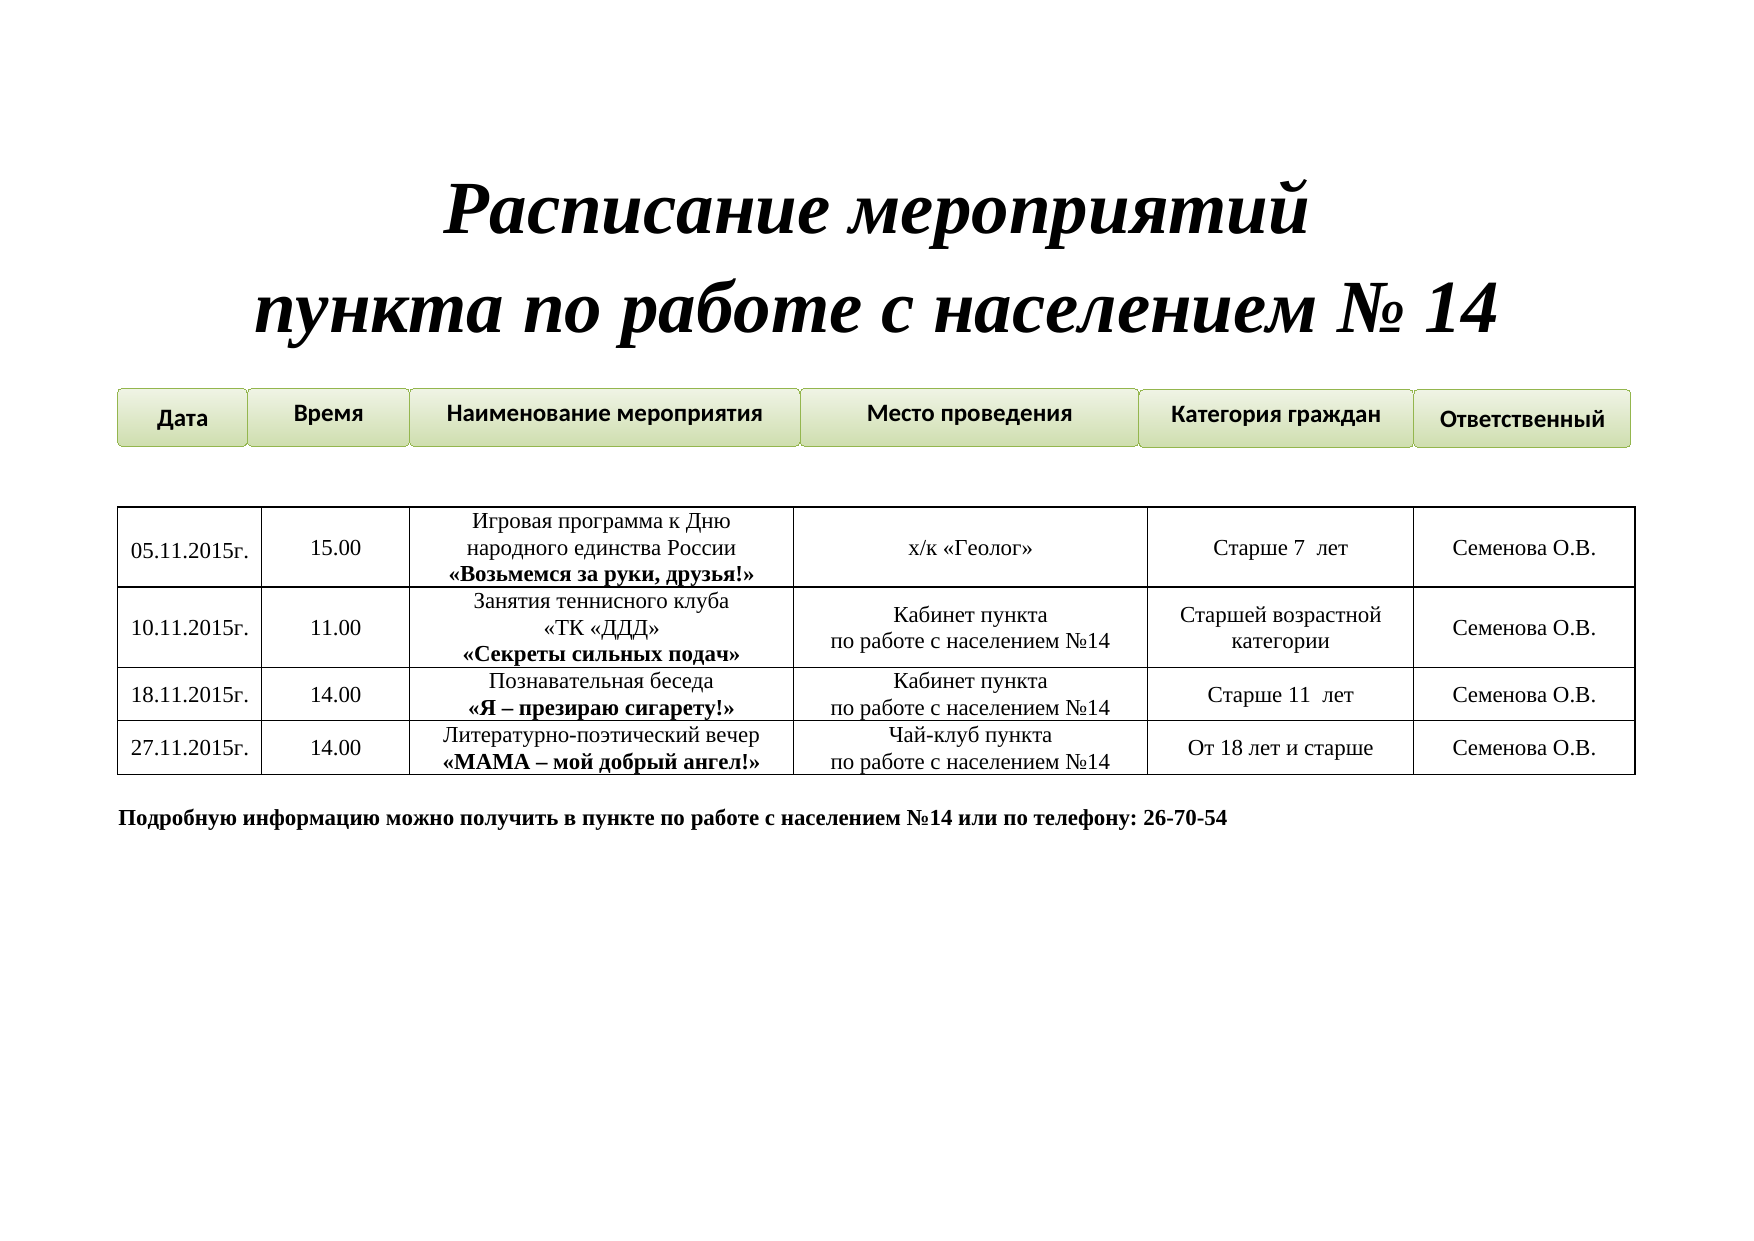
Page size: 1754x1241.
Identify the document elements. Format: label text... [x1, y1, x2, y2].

text пункта по работе с населением № 14 [118, 262, 1636, 349]
table_cell 14.00 [262, 668, 409, 720]
table_header 15.00 [262, 508, 409, 586]
table_cell Семенова О.В. [1414, 721, 1634, 774]
table_cell Старше 11 лет [1148, 668, 1413, 720]
table_cell Старшей возрастной категории [1148, 588, 1413, 667]
table_cell 27.11.2015г. [118, 721, 261, 774]
table_cell Занятия теннисного клуба «ТК «ДДД» «Секреты сильных подач» [410, 588, 793, 667]
table_cell Литературно-поэтический вечер «МАМА – мой добрый ангел!» [410, 721, 793, 774]
table_header х/к «Геолог» [794, 508, 1147, 586]
table_header Старше 7 лет [1148, 508, 1413, 586]
table_cell Чай-клуб пункта по работе с населением №14 [794, 721, 1147, 774]
table_cell От 18 лет и старше [1148, 721, 1413, 774]
table_cell 10.11.2015г. [118, 588, 261, 667]
table_header Игровая программа к Дню народного единства России «Возьмемся за руки, друзья!» [410, 508, 793, 586]
table_cell 11.00 [262, 588, 409, 667]
text Подробную информацию можно получить в пункте по работе с населением №14 или по телефону: 26-70-54 [118, 775, 1636, 831]
text Расписание мероприятий [118, 163, 1636, 249]
table_cell Кабинет пункта по работе с населением №14 [794, 588, 1147, 667]
table_header Семенова О.В. [1414, 508, 1634, 586]
table_cell 18.11.2015г. [118, 668, 261, 720]
table_cell Семенова О.В. [1414, 668, 1634, 720]
table_cell Кабинет пункта по работе с населением №14 [794, 668, 1147, 720]
table_cell Познавательная беседа «Я – презираю сигарету!» [410, 668, 793, 720]
table_cell 14.00 [262, 721, 409, 774]
table_header 05.11.2015г. [118, 508, 261, 586]
table_cell Семенова О.В. [1414, 588, 1634, 667]
